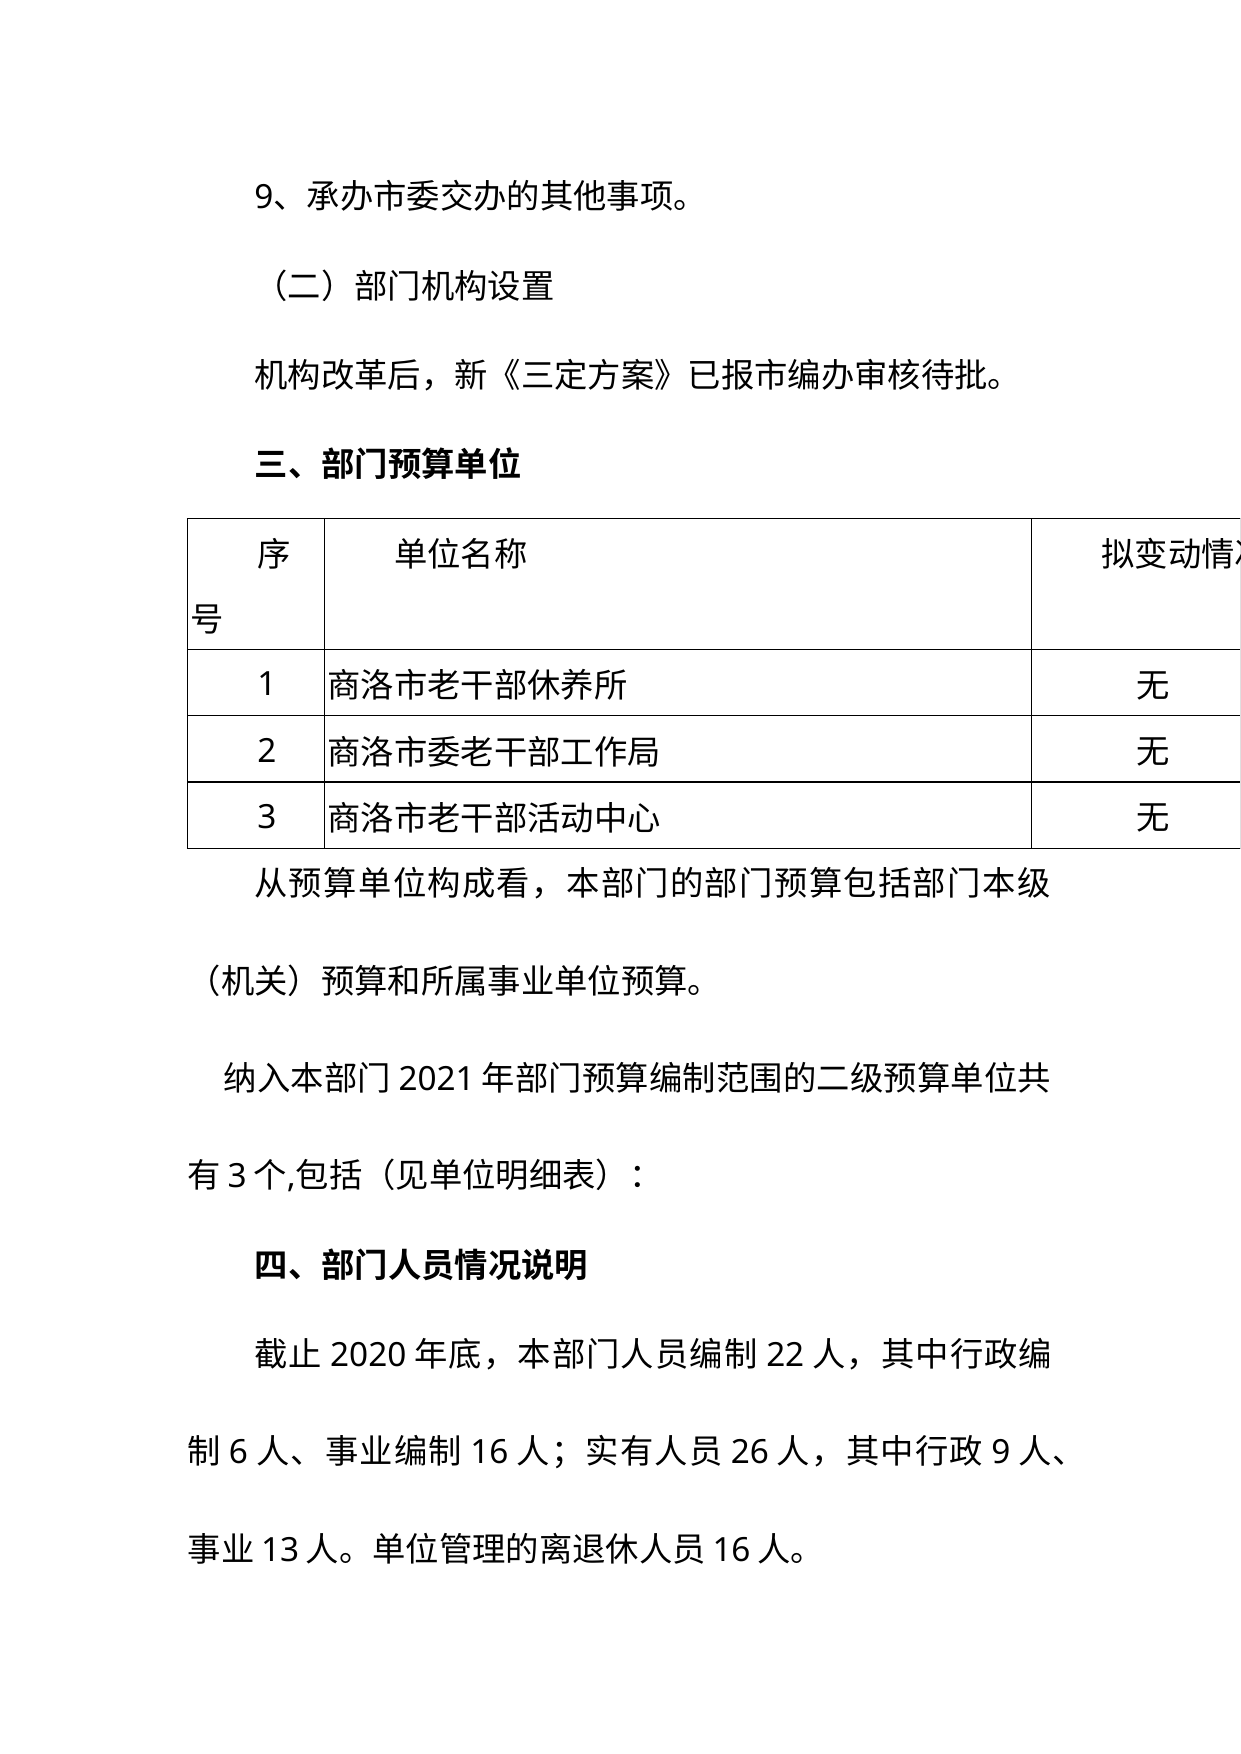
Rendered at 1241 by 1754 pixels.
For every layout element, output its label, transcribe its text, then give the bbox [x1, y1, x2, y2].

text 机构改革后，新《三定方案》已报市编办审核待批。 [187, 340, 1053, 405]
text （二）部门机构设置 [187, 251, 1053, 316]
text 三、部门预算单位 [187, 429, 1053, 494]
table_header 单位名称 [325, 519, 1031, 649]
table_cell 1 [188, 650, 324, 715]
table_cell 无 [1032, 716, 1240, 781]
table_cell 2 [188, 716, 324, 781]
table_cell 商洛市老干部活动中心 [325, 783, 1031, 847]
table_cell 商洛市委老干部工作局 [325, 716, 1031, 781]
table_cell 无 [1032, 650, 1240, 715]
text 截止2020年底，本部门人员编制22人，其中行政编制6人、事业编制16人；实有人员26人，其中行政9人、事业13人。单位管理的离退休人员16人。 [187, 1319, 1053, 1579]
table_cell 商洛市老干部休养所 [325, 650, 1031, 715]
table_header 序号 [188, 519, 324, 649]
text 9、承办市委交办的其他事项。 [187, 162, 1053, 227]
table_cell 无 [1032, 783, 1240, 847]
table_cell 3 [188, 783, 324, 847]
text 从预算单位构成看，本部门的部门预算包括部门本级（机关）预算和所属事业单位预算。 纳入本部门2021年部门预算编制范围的二级预算单位共有3个,包括（见单位明细表）： [187, 849, 1053, 1206]
text 四、部门人员情况说明 [187, 1230, 1053, 1295]
table_header 拟变动情况 [1032, 519, 1240, 649]
